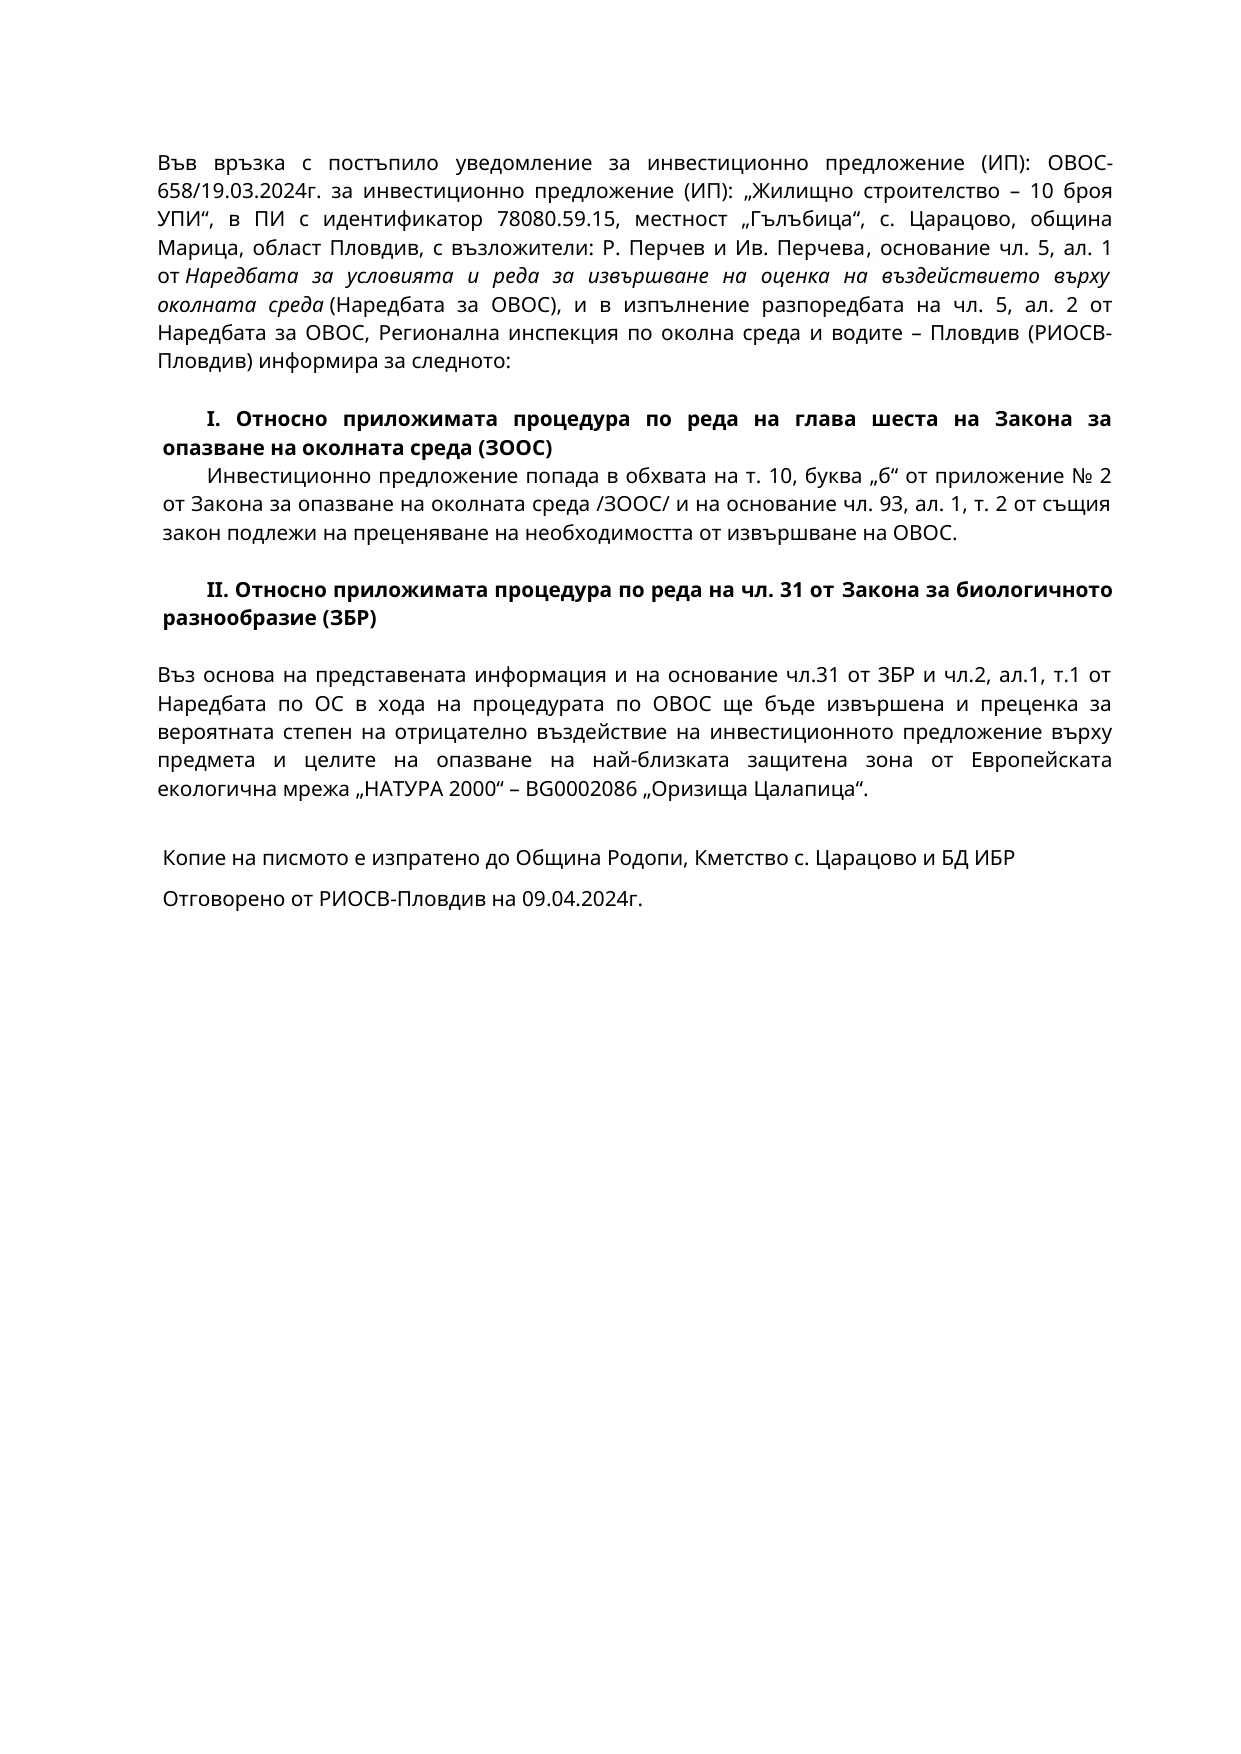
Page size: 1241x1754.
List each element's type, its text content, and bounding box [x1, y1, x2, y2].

text Инвестиционно предложение попада в обхвата на т. 10, буква „б“ от приложение № 2 от Закона за опазване на околната среда /ЗООС/ и на основание чл. 93, ал. 1, т. 2 от същия закон подлежи на преценяване на необходимостта от извършване на ОВОС. [162, 461, 1113, 546]
text Отговорено от РИОСВ-Пловдив на 09.04.2024г. [162, 884, 1113, 913]
text Във връзка с постъпило уведомление за инвестиционно предложение (ИП): ОВОС-658/19.03.2024г. за инвестиционно предложение (ИП): „Жилищно строителство – 10 броя УПИ“, в ПИ с идентификатор 78080.59.15, местност „Гълъбица“, с. Царацово, община Марица, област Пловдив, с възложители: Р. Перчев и Ив. Перчева, основание чл. 5, ал. 1 от Наредбата за условията и реда за извършване на оценка на въздействието върху околната среда (Наредбата за ОВОС), и в изпълнение разпоредбата на чл. 5, ал. 2 от Наредбата за ОВОС, Регионална инспекция по околна среда и водите – Пловдив (РИОСВ-Пловдив) информира за следното: [157, 148, 1113, 375]
text І. Относно приложимата процедура по реда на глава шеста на Закона за опазване на околната среда (ЗООС) [162, 404, 1113, 461]
text Копие на писмото е изпратено до Община Родопи, Кметство с. Царацово и БД ИБР [162, 843, 1113, 872]
text Въз основа на представената информация и на основание чл.31 от ЗБР и чл.2, ал.1, т.1 от Наредбата по ОС в хода на процедурата по ОВОС ще бъде извършена и преценка за вероятната степен на отрицателно въздействие на инвестиционното предложение върху предмета и целите на опазване на най-близката защитена зона от Европейската екологична мрежа „НАТУРА 2000“ – BG0002086 „Оризища Цалапица“. [157, 660, 1113, 802]
text ІІ. Относно приложимата процедура по реда на чл. 31 от Закона за биологичното разнообразие (ЗБР) [162, 575, 1113, 632]
